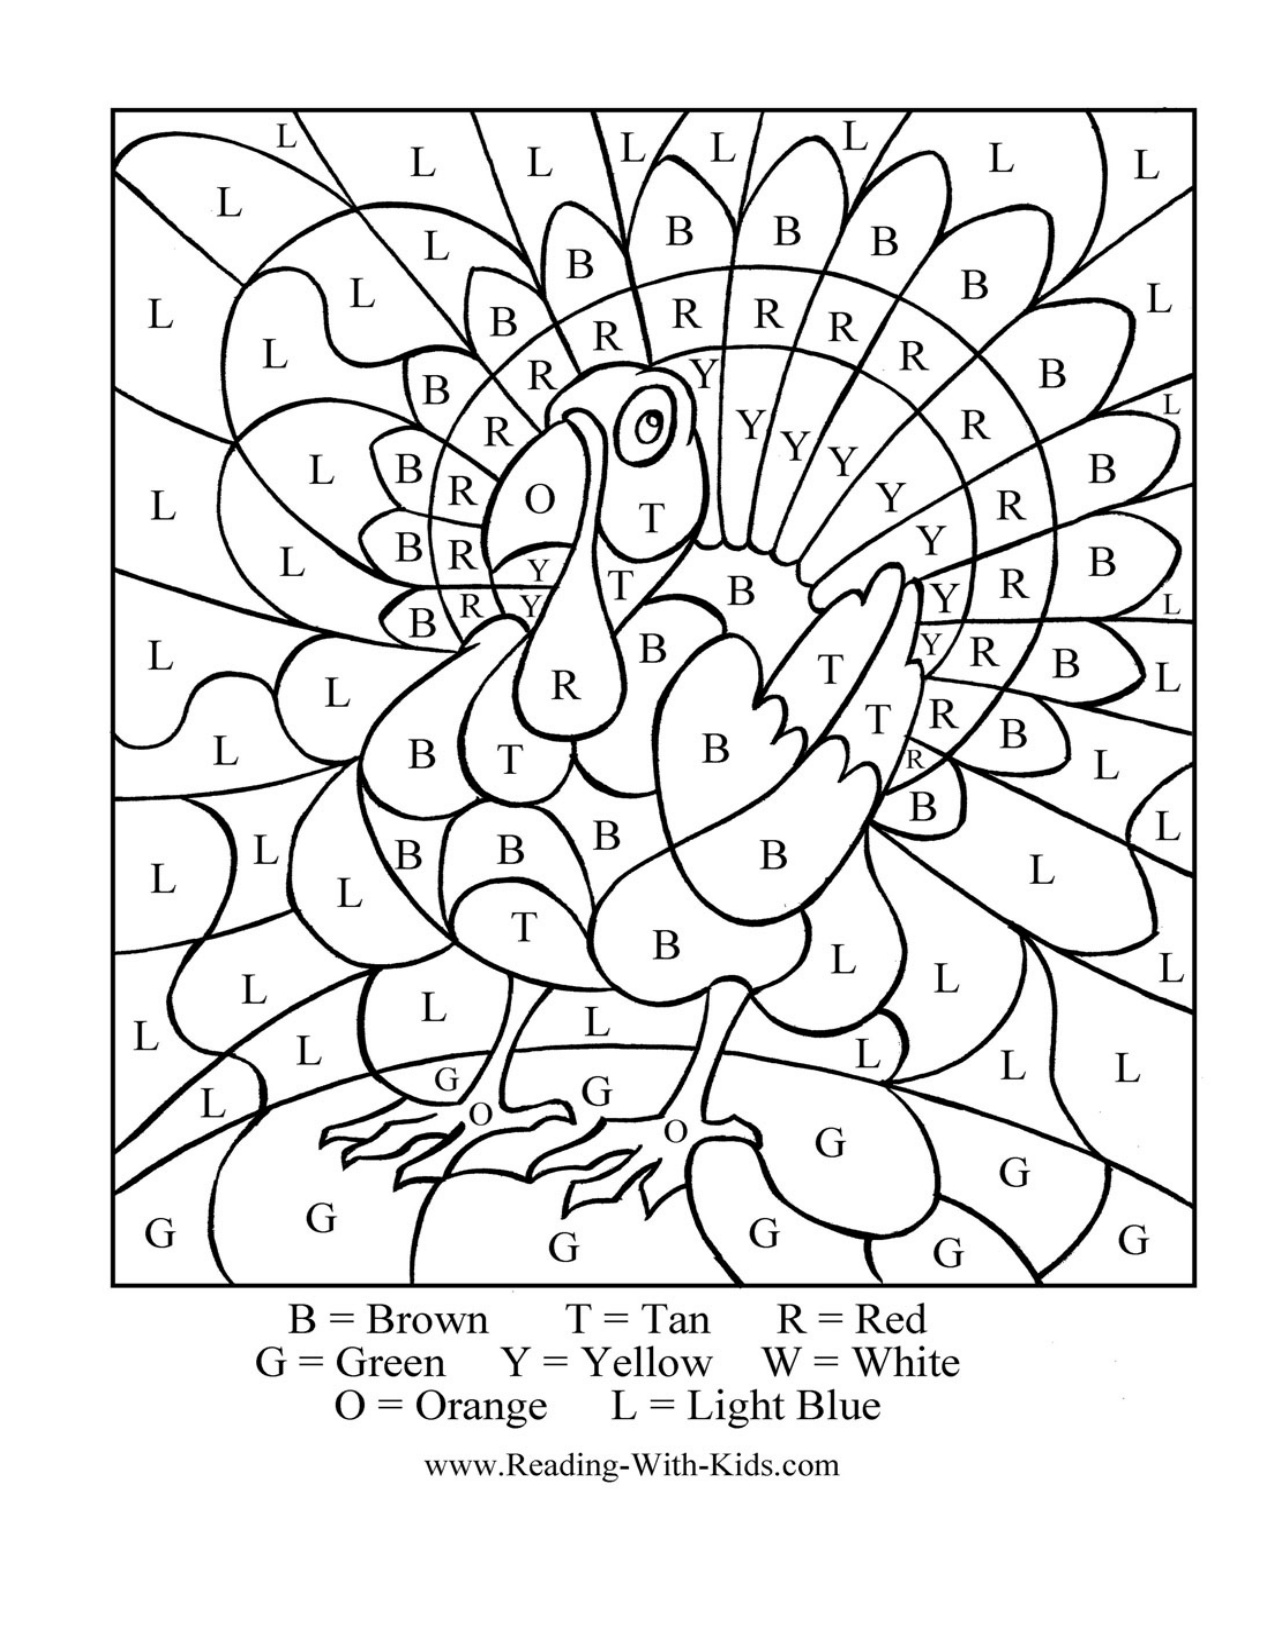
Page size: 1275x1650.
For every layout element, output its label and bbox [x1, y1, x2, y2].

picture [75, 75, 1229, 1496]
